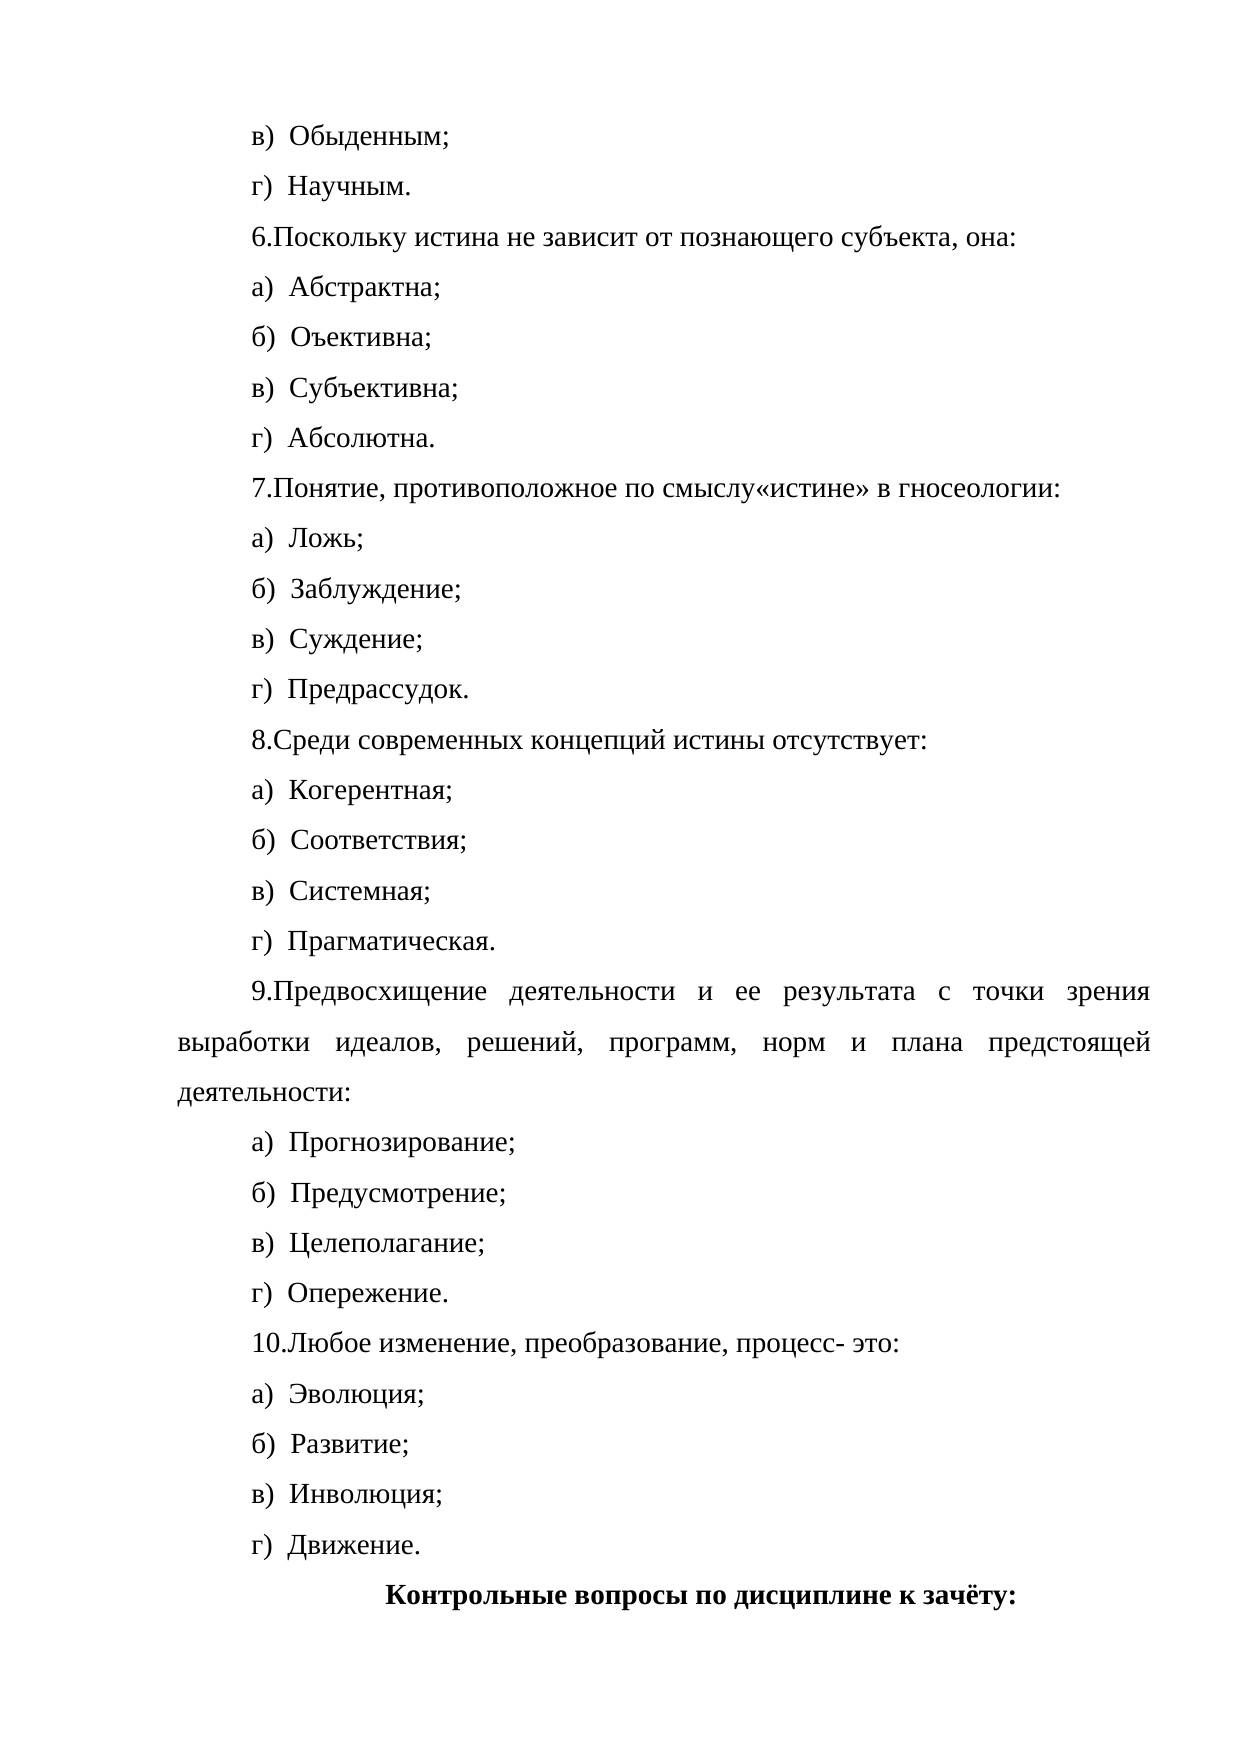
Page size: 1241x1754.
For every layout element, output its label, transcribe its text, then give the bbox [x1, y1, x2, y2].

text 6.Поскольку истина не зависит от познающего субъекта, она: [177, 219, 1152, 252]
text в) Системная; [177, 873, 1152, 906]
text а) Когерентная; [177, 772, 1152, 806]
text а) Эволюция; [177, 1376, 1152, 1409]
text в) Субъективна; [177, 370, 1152, 403]
text а) Абстрактна; [177, 269, 1152, 303]
text б) Заблуждение; [177, 571, 1152, 604]
text г) Научным. [177, 168, 1152, 202]
text в) Обыденным; [177, 118, 1152, 152]
text а) Ложь; [177, 521, 1152, 554]
text г) Предрассудок. [177, 672, 1152, 705]
text б) Предусмотрение; [177, 1175, 1152, 1208]
text б) Оъективна; [177, 319, 1152, 353]
text г) Абсолютна. [177, 420, 1152, 453]
text 9.Предвосхищение деятельности и ее результата с точки зрения выработки идеалов, решений, программ, норм и плана предстоящей деятельности: [177, 973, 1152, 1108]
text г) Прагматическая. [177, 923, 1152, 957]
text г) Опережение. [177, 1275, 1152, 1309]
text б) Соответствия; [177, 822, 1152, 856]
text 7.Понятие, противоположное по смыслу«истине» в гносеологии: [177, 470, 1152, 504]
text 8.Среди современных концепций истины отсутствует: [177, 722, 1152, 755]
text Контрольные вопросы по дисциплине к зачёту: [177, 1577, 1152, 1611]
text г) Движение. [177, 1527, 1152, 1560]
text 10.Любое изменение, преобразование, процесс- это: [177, 1326, 1152, 1359]
text б) Развитие; [177, 1426, 1152, 1460]
text в) Инволюция; [177, 1477, 1152, 1510]
text в) Суждение; [177, 621, 1152, 655]
text а) Прогнозирование; [177, 1124, 1152, 1158]
text в) Целеполагание; [177, 1225, 1152, 1258]
